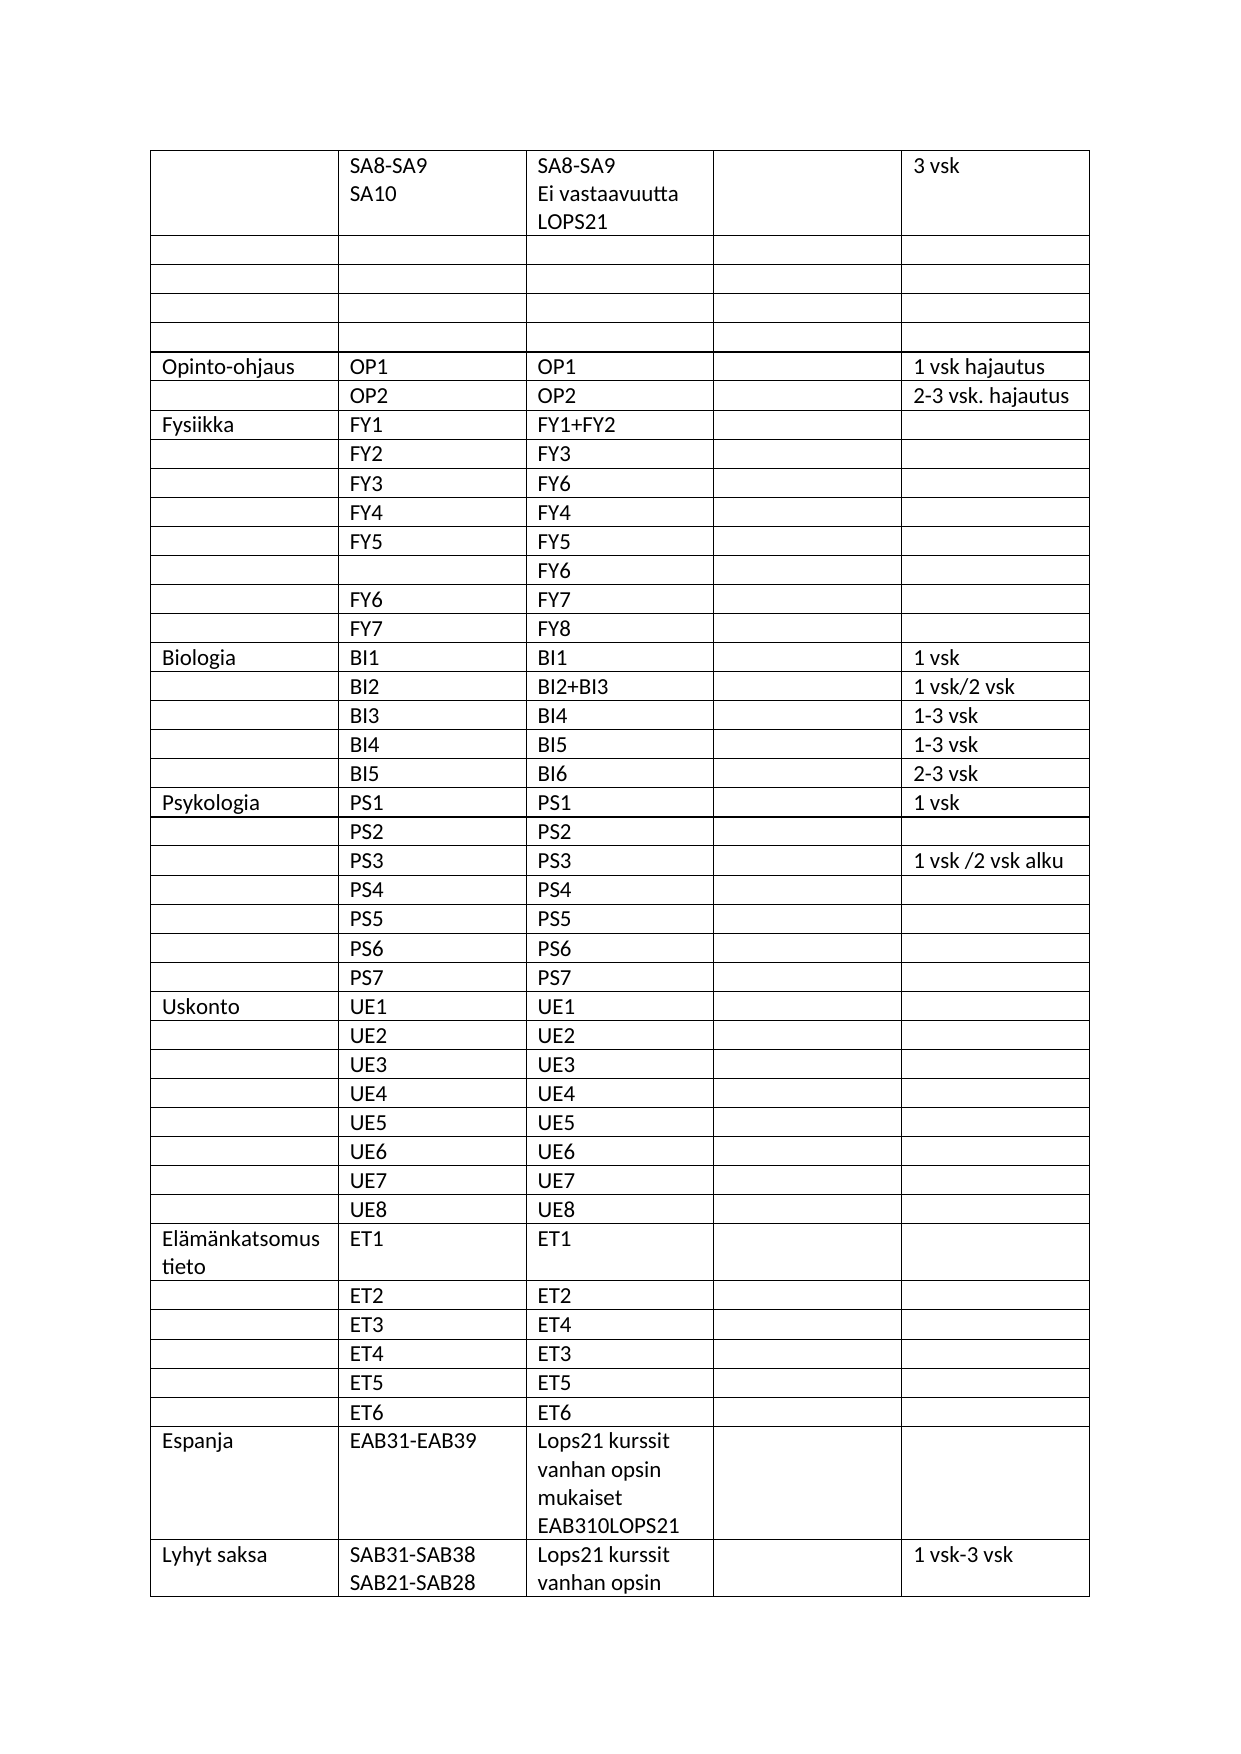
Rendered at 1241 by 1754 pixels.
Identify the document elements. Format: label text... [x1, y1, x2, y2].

table_cell [902, 1281, 1089, 1309]
table_cell [151, 1398, 338, 1426]
table_cell [527, 236, 713, 264]
table_cell UE7 [527, 1166, 713, 1194]
table_cell [902, 323, 1089, 351]
table_cell [339, 265, 526, 293]
table_cell [151, 818, 338, 845]
table_cell [902, 440, 1089, 468]
table_cell [527, 323, 713, 351]
table_cell [902, 1137, 1089, 1165]
table_cell BI2 [339, 672, 526, 700]
table_cell UE8 [339, 1195, 526, 1223]
table_cell [714, 730, 901, 758]
table_cell [902, 411, 1089, 438]
table_cell FY7 [339, 614, 526, 642]
table_cell UE8 [527, 1195, 713, 1223]
table_cell [714, 1021, 901, 1049]
table_cell [902, 1427, 1089, 1539]
table_cell [151, 236, 338, 264]
table_cell PS1 [339, 788, 526, 816]
table_cell FY1+FY2 [527, 411, 713, 438]
table_cell [902, 585, 1089, 613]
table_cell UE1 [527, 992, 713, 1020]
table_cell PS7 [339, 963, 526, 991]
table_cell [714, 265, 901, 293]
table_cell FY4 [339, 498, 526, 526]
table_cell ET5 [527, 1369, 713, 1397]
table_cell FY5 [527, 527, 713, 555]
table_cell [902, 556, 1089, 584]
table_cell [714, 323, 901, 351]
table_cell ET4 [527, 1310, 713, 1338]
table_cell 1 vsk [902, 788, 1089, 816]
table_cell [902, 265, 1089, 293]
table_cell [714, 701, 901, 729]
table_cell [714, 1166, 901, 1194]
table_cell FY6 [527, 556, 713, 584]
table_cell Lops21 kurssit vanhan opsin mukaiset EAB310LOPS21 [527, 1427, 713, 1539]
table_cell [714, 934, 901, 962]
table_cell [902, 1079, 1089, 1107]
table_cell [714, 1079, 901, 1107]
table_cell UE2 [339, 1021, 526, 1049]
table_cell [714, 294, 901, 322]
table_cell [902, 527, 1089, 555]
table_cell [902, 934, 1089, 962]
table_cell [714, 846, 901, 874]
table_cell PS2 [527, 818, 713, 845]
table_cell [714, 1540, 901, 1596]
table_cell FY6 [339, 585, 526, 613]
table_cell [714, 151, 901, 235]
table_cell [714, 759, 901, 787]
table_cell PS5 [527, 905, 713, 933]
table_cell OP2 [339, 381, 526, 409]
table_cell UE5 [339, 1108, 526, 1136]
table_cell ET4 [339, 1340, 526, 1367]
table_cell ET5 [339, 1369, 526, 1397]
table_cell [714, 1369, 901, 1397]
table_cell 1 vsk hajautus [902, 353, 1089, 380]
table_cell ET3 [339, 1310, 526, 1338]
table_cell [151, 469, 338, 497]
table_cell [151, 963, 338, 991]
table_cell [714, 1195, 901, 1223]
table_cell [714, 905, 901, 933]
table_cell [714, 1398, 901, 1426]
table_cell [339, 1540, 526, 1596]
table_cell Uskonto [151, 992, 338, 1020]
table_cell BI3 [339, 701, 526, 729]
table_cell [714, 527, 901, 555]
table_cell FY5 [339, 527, 526, 555]
table_cell ET2 [339, 1281, 526, 1309]
table_cell EAB31-EAB39 [339, 1427, 526, 1539]
table_cell ET1 [527, 1224, 713, 1280]
table_cell [151, 1137, 338, 1165]
table_cell 1 vsk-3 vsk [902, 1540, 1089, 1596]
table_cell [714, 1050, 901, 1078]
table_cell UE6 [339, 1137, 526, 1165]
table_cell OP1 [527, 353, 713, 380]
table_cell UE3 [339, 1050, 526, 1078]
table_cell Elämänkatsomustieto [151, 1224, 338, 1280]
table_cell [151, 527, 338, 555]
table_cell [339, 323, 526, 351]
table_cell [902, 876, 1089, 903]
table_cell [714, 643, 901, 671]
table_cell [151, 1310, 338, 1338]
table_cell [902, 1369, 1089, 1397]
table_cell [902, 236, 1089, 264]
table_cell [151, 759, 338, 787]
table_cell [714, 963, 901, 991]
table_cell [902, 294, 1089, 322]
table_cell PS4 [339, 876, 526, 903]
table_cell [151, 672, 338, 700]
table_cell ET6 [527, 1398, 713, 1426]
table_cell FY2 [339, 440, 526, 468]
table_cell ET1 [339, 1224, 526, 1280]
table_cell BI6 [527, 759, 713, 787]
table_cell [151, 1021, 338, 1049]
table_cell BI4 [339, 730, 526, 758]
table_cell [902, 992, 1089, 1020]
table_cell [902, 1166, 1089, 1194]
table_cell [714, 381, 901, 409]
table_cell [902, 1398, 1089, 1426]
table_cell [902, 1108, 1089, 1136]
table_cell PS5 [339, 905, 526, 933]
table_cell [714, 1310, 901, 1338]
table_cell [527, 151, 713, 235]
table_cell [714, 353, 901, 380]
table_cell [339, 151, 526, 235]
table_cell OP2 [527, 381, 713, 409]
table_cell [151, 1340, 338, 1367]
table_cell [902, 498, 1089, 526]
table_cell [151, 1166, 338, 1194]
table_cell FY1 [339, 411, 526, 438]
table_cell [151, 1195, 338, 1223]
table_cell [902, 1224, 1089, 1280]
table_cell BI5 [527, 730, 713, 758]
table_cell UE4 [339, 1079, 526, 1107]
table_cell [714, 992, 901, 1020]
table_cell BI5 [339, 759, 526, 787]
table_cell UE1 [339, 992, 526, 1020]
table_cell BI1 [339, 643, 526, 671]
table_cell [714, 876, 901, 903]
table_cell Espanja [151, 1427, 338, 1539]
table_cell ET6 [339, 1398, 526, 1426]
table_cell [714, 411, 901, 438]
table_cell [151, 614, 338, 642]
table_cell [714, 585, 901, 613]
table_cell [902, 469, 1089, 497]
table_cell PS3 [527, 846, 713, 874]
table_cell ET3 [527, 1340, 713, 1367]
table_cell [527, 294, 713, 322]
table_cell [714, 498, 901, 526]
table_cell PS7 [527, 963, 713, 991]
table_cell PS6 [339, 934, 526, 962]
table_cell [339, 556, 526, 584]
table_cell [714, 788, 901, 816]
table_cell 1 vsk [902, 643, 1089, 671]
table_cell [151, 846, 338, 874]
table_cell [714, 818, 901, 845]
table_cell [902, 818, 1089, 845]
table_cell [151, 1108, 338, 1136]
table_cell [714, 556, 901, 584]
table_cell Opinto-ohjaus [151, 353, 338, 380]
table_cell PS3 [339, 846, 526, 874]
table_cell FY6 [527, 469, 713, 497]
table_cell [714, 1137, 901, 1165]
table_cell [714, 236, 901, 264]
table_cell Biologia [151, 643, 338, 671]
table_cell 2-3 vsk [902, 759, 1089, 787]
table_cell [902, 905, 1089, 933]
table_cell [714, 1340, 901, 1367]
table_cell FY4 [527, 498, 713, 526]
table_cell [527, 1540, 713, 1596]
table_cell FY3 [339, 469, 526, 497]
table_cell [902, 1050, 1089, 1078]
table_cell PS4 [527, 876, 713, 903]
table_cell [151, 1050, 338, 1078]
table_cell 1-3 vsk [902, 730, 1089, 758]
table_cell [151, 151, 338, 235]
table_cell [527, 265, 713, 293]
table_cell [714, 1224, 901, 1280]
table_cell [714, 614, 901, 642]
table_cell Lyhyt saksa [151, 1540, 338, 1596]
table_cell [151, 294, 338, 322]
table_cell [151, 876, 338, 903]
table_cell [151, 1079, 338, 1107]
table_cell [151, 701, 338, 729]
table_cell [714, 469, 901, 497]
table_cell UE6 [527, 1137, 713, 1165]
table_cell [151, 905, 338, 933]
table_cell [151, 556, 338, 584]
table_cell BI2+BI3 [527, 672, 713, 700]
table_cell [902, 963, 1089, 991]
table_cell OP1 [339, 353, 526, 380]
table_cell [151, 730, 338, 758]
table_cell [151, 440, 338, 468]
table_cell PS1 [527, 788, 713, 816]
table_cell [151, 585, 338, 613]
table_cell BI4 [527, 701, 713, 729]
table_cell [151, 323, 338, 351]
table_cell PS6 [527, 934, 713, 962]
table_cell 1 vsk/2 vsk [902, 672, 1089, 700]
table_cell [714, 1108, 901, 1136]
table_cell 1 vsk 2vsk 3 vsk [902, 151, 1089, 235]
table_cell [339, 294, 526, 322]
table_cell UE3 [527, 1050, 713, 1078]
table_cell PS2 [339, 818, 526, 845]
table_cell UE2 [527, 1021, 713, 1049]
table_cell ET2 [527, 1281, 713, 1309]
table_cell [902, 1310, 1089, 1338]
table_cell 2-3 vsk. hajautus [902, 381, 1089, 409]
table_cell FY7 [527, 585, 713, 613]
table_cell [902, 1021, 1089, 1049]
table_cell FY3 [527, 440, 713, 468]
table_cell [151, 498, 338, 526]
table_cell BI1 [527, 643, 713, 671]
table_cell [714, 672, 901, 700]
table_cell [151, 381, 338, 409]
table_cell [902, 1195, 1089, 1223]
table_cell [714, 1281, 901, 1309]
table_cell [714, 1427, 901, 1539]
table_cell [902, 1340, 1089, 1367]
table_cell UE7 [339, 1166, 526, 1194]
table_cell [151, 1281, 338, 1309]
table_cell [902, 614, 1089, 642]
table_cell UE5 [527, 1108, 713, 1136]
table_cell [714, 440, 901, 468]
table_cell Psykologia [151, 788, 338, 816]
table_cell FY8 [527, 614, 713, 642]
table_cell UE4 [527, 1079, 713, 1107]
table_cell [151, 1369, 338, 1397]
table_cell [151, 934, 338, 962]
table_cell 1 vsk /2 vsk alku [902, 846, 1089, 874]
table_cell [339, 236, 526, 264]
table_cell 1-3 vsk [902, 701, 1089, 729]
table_cell Fysiikka [151, 411, 338, 438]
table_cell [151, 265, 338, 293]
